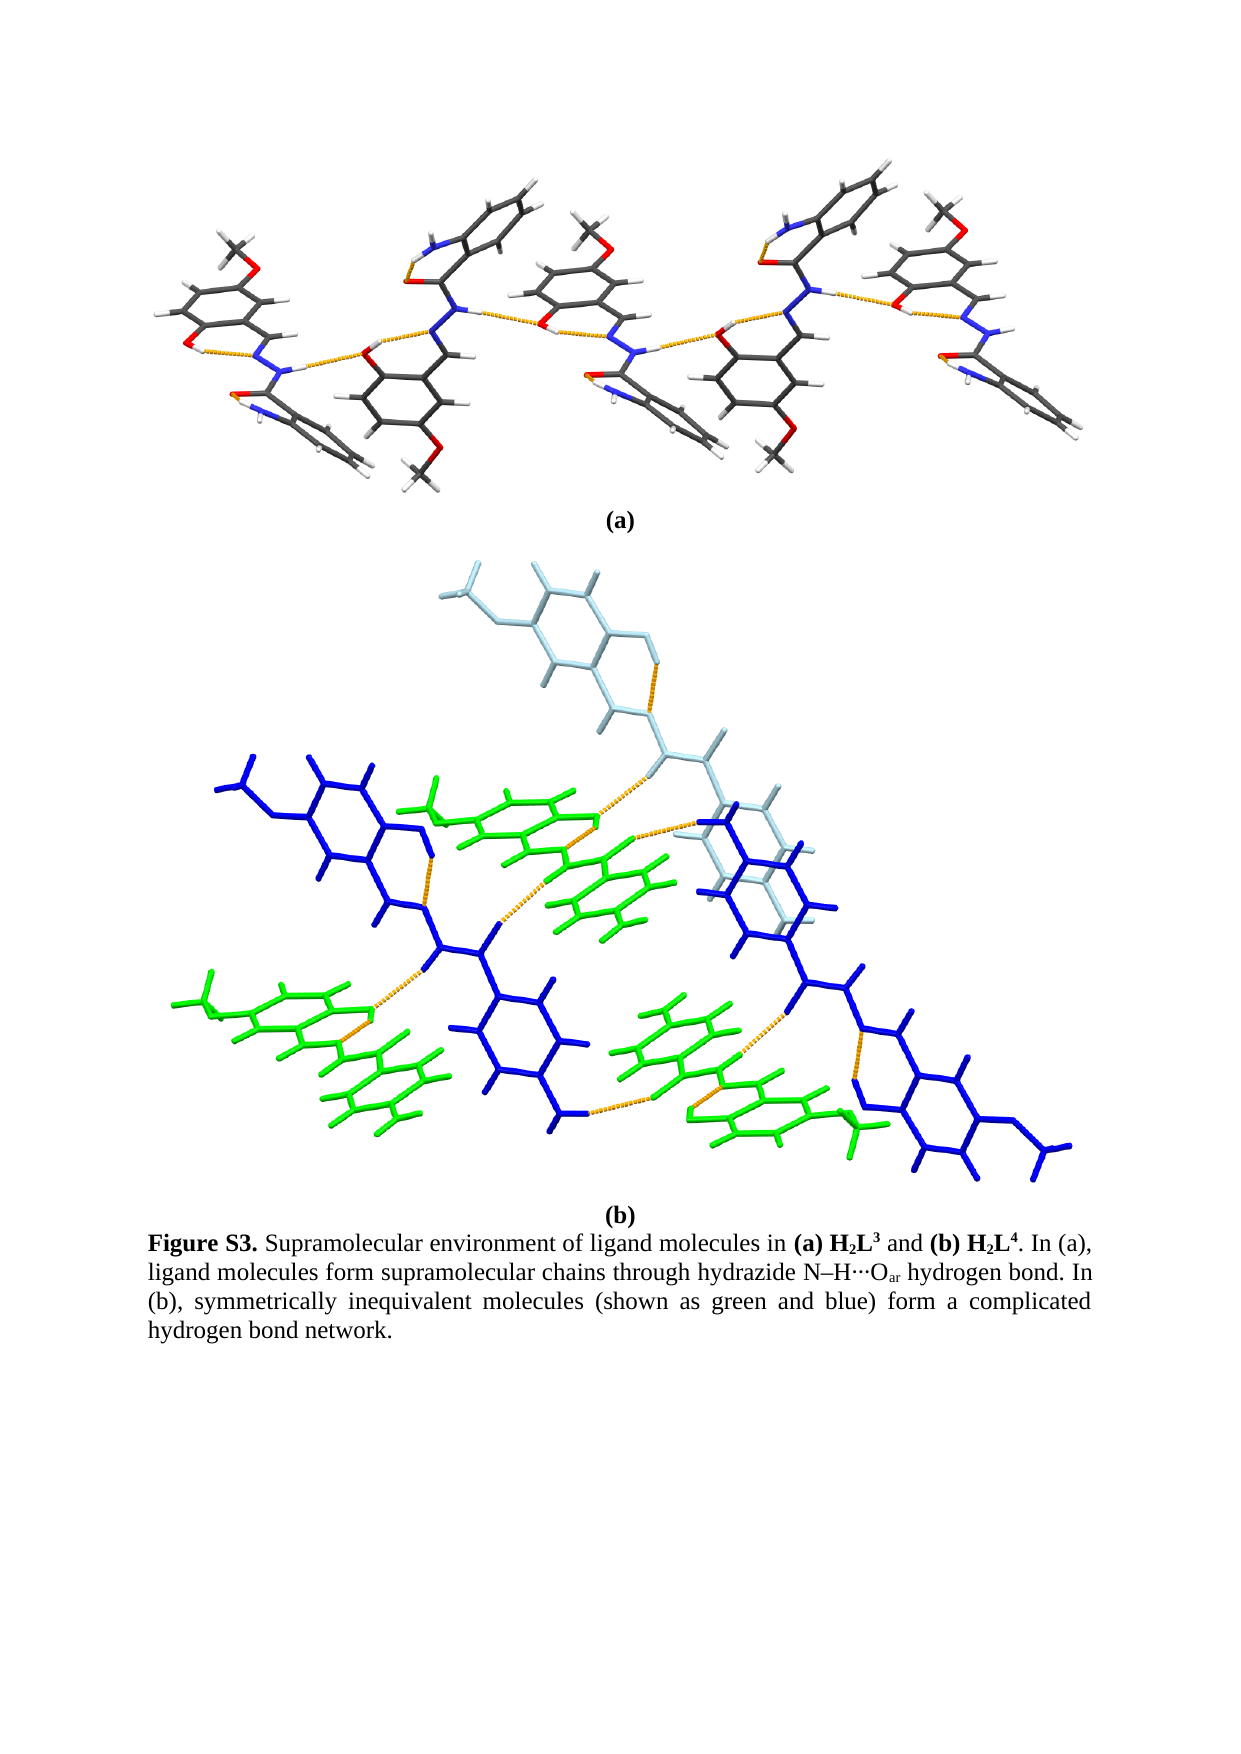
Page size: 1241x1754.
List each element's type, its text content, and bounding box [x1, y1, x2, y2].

text (a) [148, 506, 1093, 534]
picture [147, 147, 1093, 506]
text (b) [148, 1200, 1093, 1228]
text Figure S3. Supramolecular environment of ligand molecules in (a) H2L3 and (b) H2L4. In (a), ligand molecules form supramolecular chains through hydrazide N–H∙∙∙Oar hydrogen bond. In (b), symmetrically inequivalent molecules (shown as green and blue) form a complicated hydrogen bond network. [148, 1228, 1093, 1343]
picture [147, 534, 1093, 1200]
